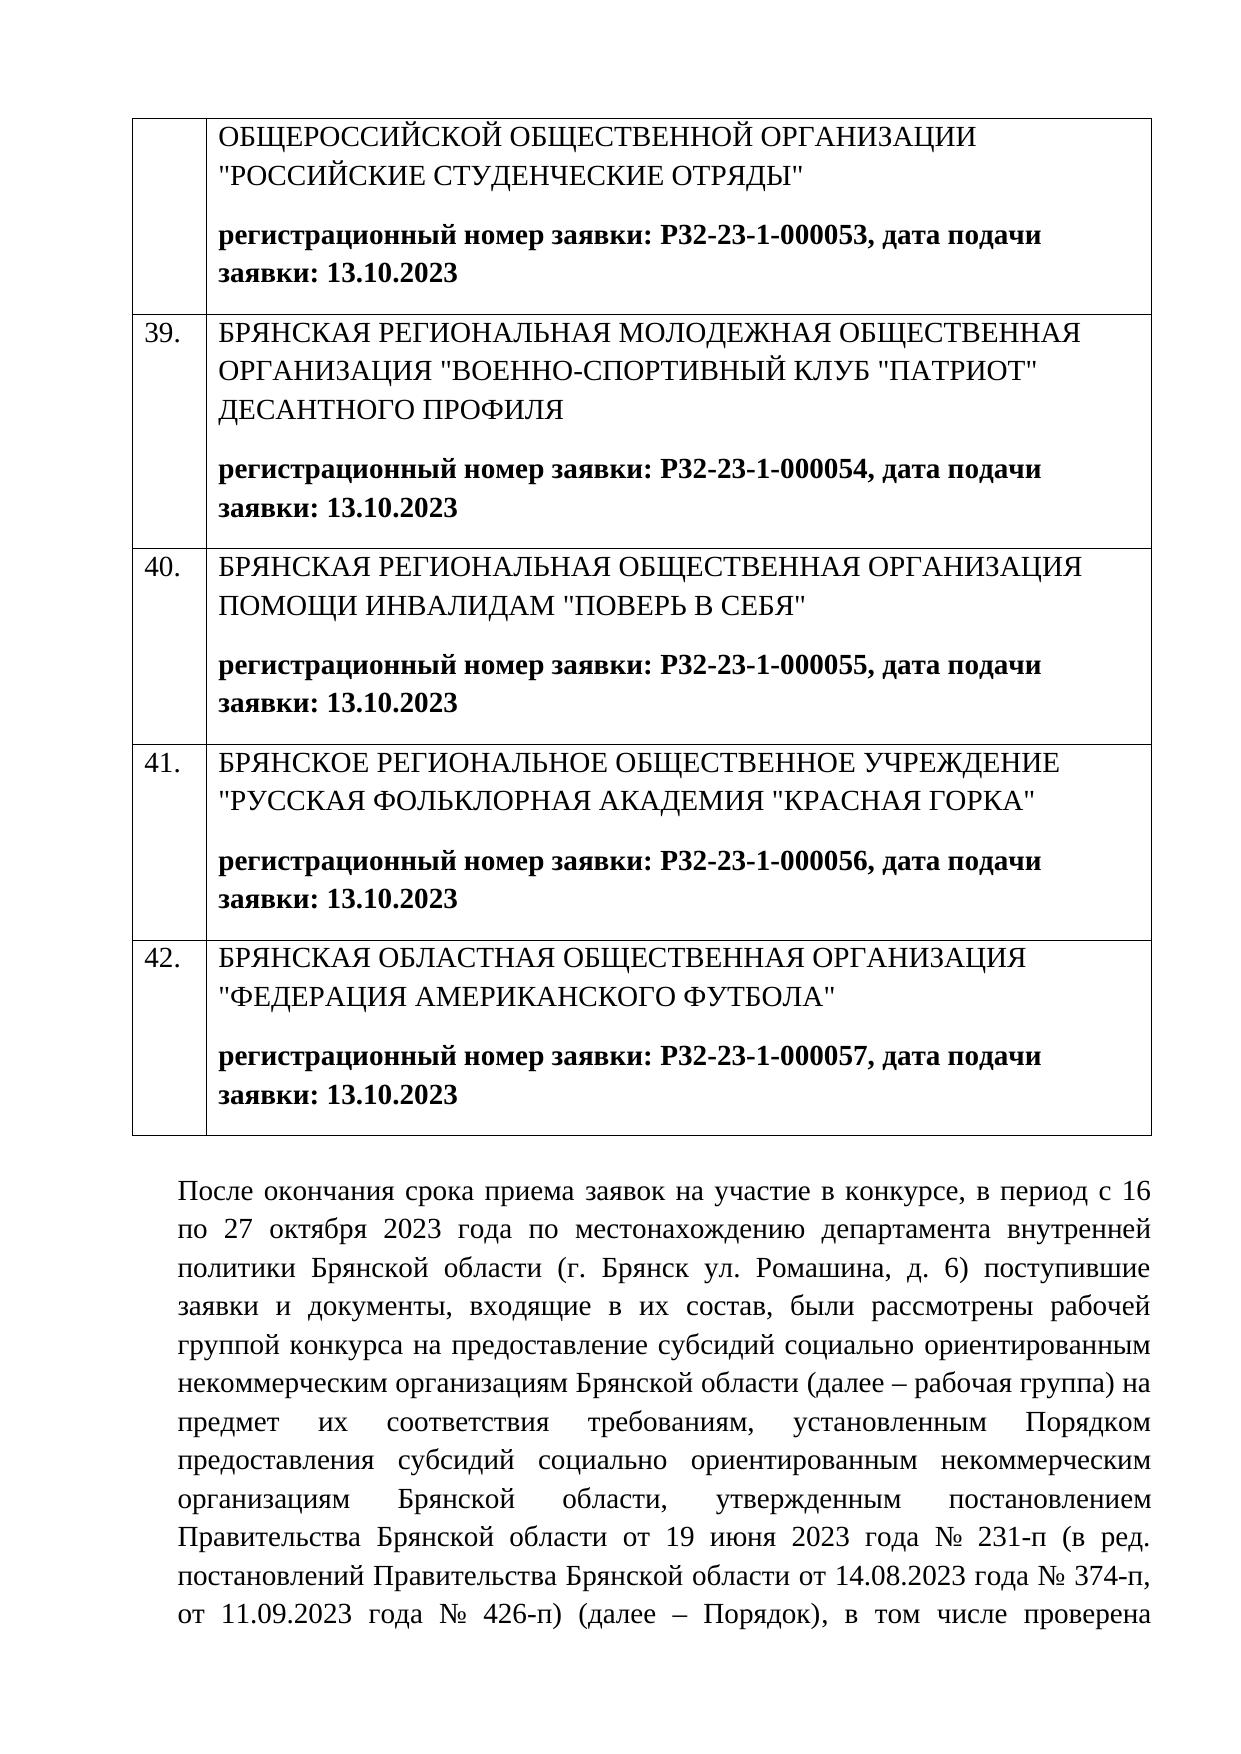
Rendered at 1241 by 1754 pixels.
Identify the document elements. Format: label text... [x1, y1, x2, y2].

table_cell [133, 745, 206, 939]
table_cell [133, 315, 206, 548]
table_cell БРЯНСКАЯ РЕГИОНАЛЬНАЯ МОЛОДЕЖНАЯ ОБЩЕСТВЕННАЯ ОРГАНИЗАЦИЯ "ВОЕННО-СПОРТИВНЫЙ КЛУБ "ПАТРИОТ" ДЕСАНТНОГО ПРОФИЛЯ регистрационный номер заявки: Р32-23-1-000054, дата подачи заявки: 13.10.2023 [207, 315, 1151, 548]
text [177, 1173, 1152, 1630]
table_cell БРЯНСКОЕ РЕГИОНАЛЬНОЕ ОБЩЕСТВЕННОЕ УЧРЕЖДЕНИЕ "РУССКАЯ ФОЛЬКЛОРНАЯ АКАДЕМИЯ "КРАСНАЯ ГОРКА" регистрационный номер заявки: Р32-23-1-000056, дата подачи заявки: 13.10.2023 [207, 745, 1151, 939]
table_cell БРЯНСКАЯ РЕГИОНАЛЬНАЯ ОБЩЕСТВЕННАЯ ОРГАНИЗАЦИЯ ПОМОЩИ ИНВАЛИДАМ "ПОВЕРЬ В СЕБЯ" регистрационный номер заявки: Р32-23-1-000055, дата подачи заявки: 13.10.2023 [207, 549, 1151, 744]
table_cell [133, 941, 206, 1135]
table_cell БРЯНСКАЯ ОБЛАСТНАЯ ОБЩЕСТВЕННАЯ ОРГАНИЗАЦИЯ "ФЕДЕРАЦИЯ АМЕРИКАНСКОГО ФУТБОЛА" регистрационный номер заявки: Р32-23-1-000057, дата подачи заявки: 13.10.2023 [207, 941, 1151, 1135]
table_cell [207, 119, 1151, 314]
table_cell [133, 119, 206, 314]
table_cell [133, 549, 206, 744]
